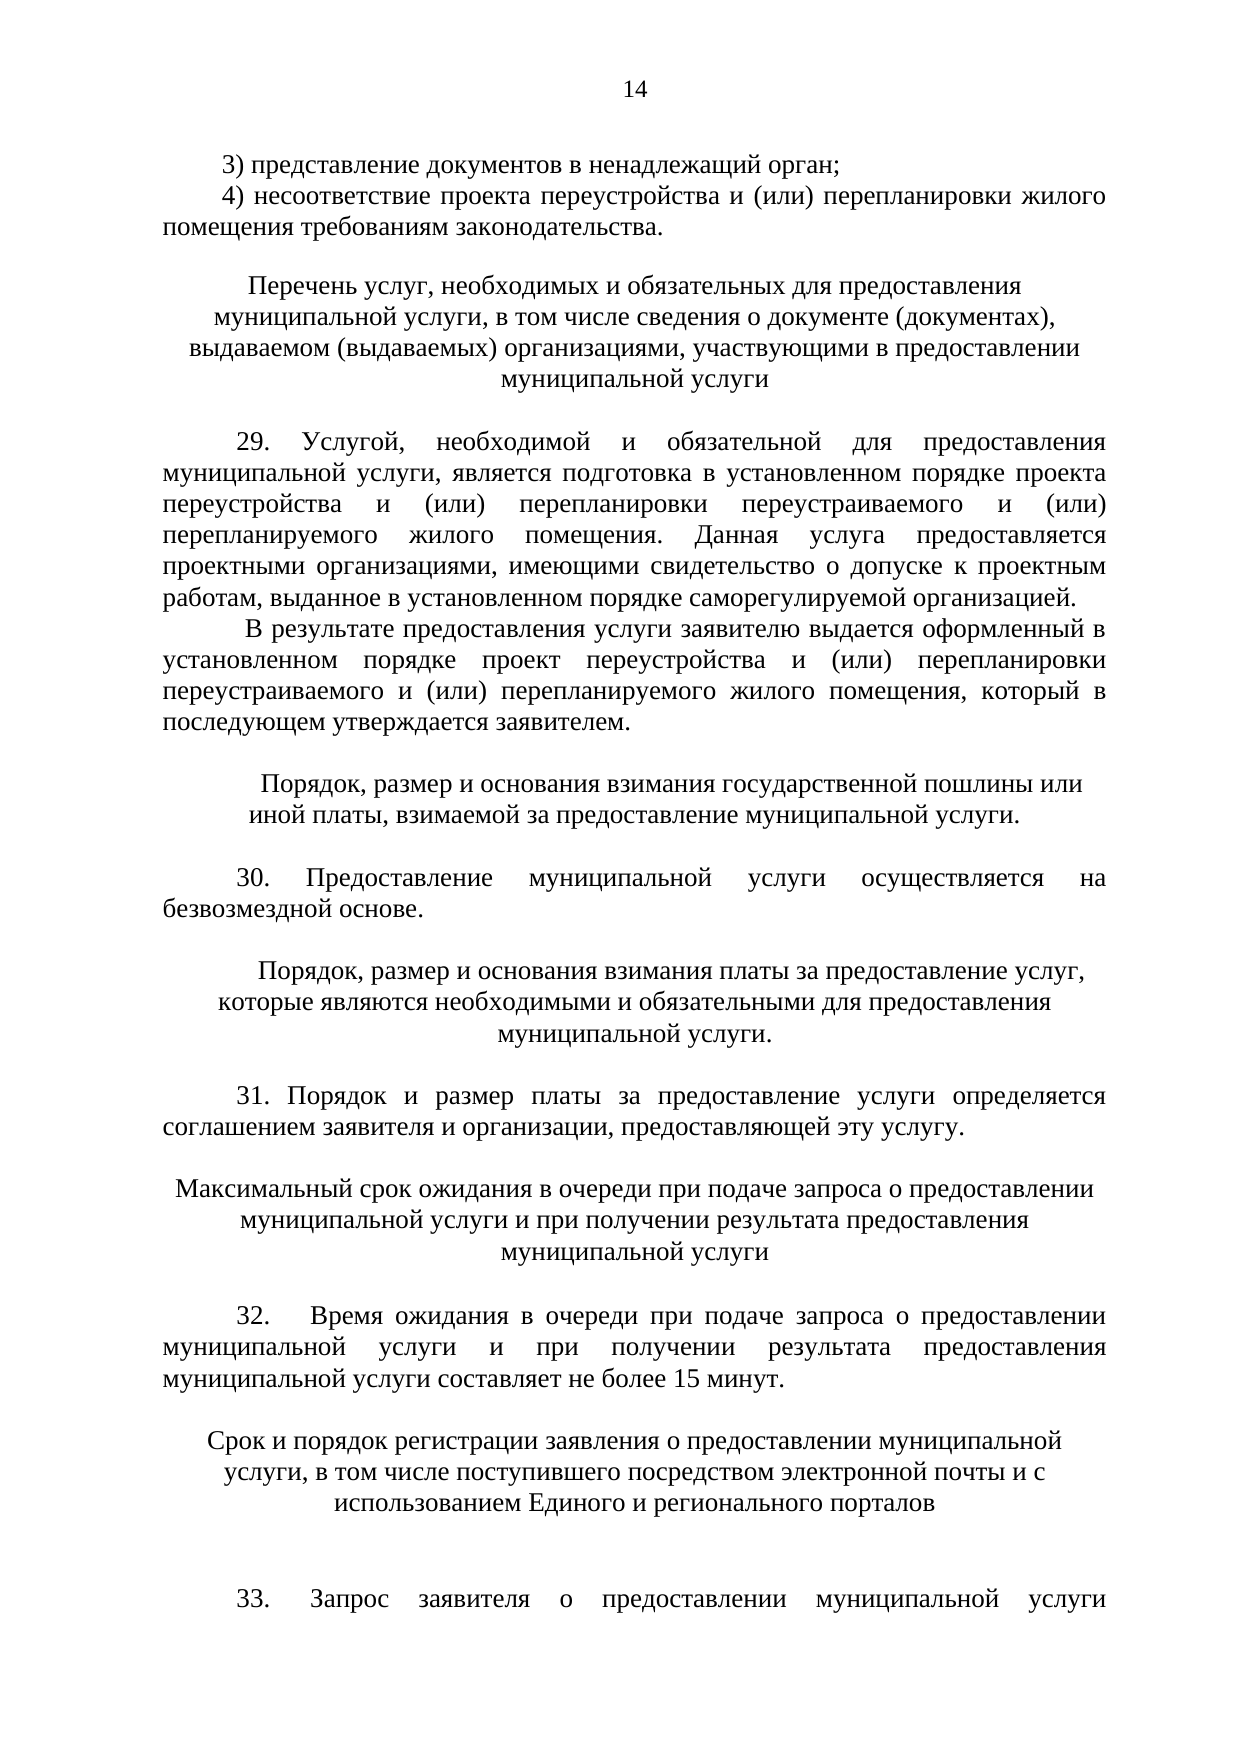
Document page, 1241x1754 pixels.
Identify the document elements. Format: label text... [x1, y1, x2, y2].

text Порядок, размер и основания взимания платы за предоставление услуг, которые являются необходимыми и обязательными для предоставления муниципальной услуги. [162, 954, 1107, 1048]
text Перечень услуг, необходимых и обязательных для предоставления муниципальной услуги, в том числе сведения о документе (документах), выдаваемом (выдаваемых) организациями, участвующими в предоставлении муниципальной услуги [162, 269, 1107, 394]
text Срок и порядок регистрации заявления о предоставлении муниципальной услуги, в том числе поступившего посредством электронной почты и с использованием Единого и регионального порталов [162, 1424, 1107, 1517]
text 31. Порядок и размер платы за предоставление услуги определяется соглашением заявителя и организации, предоставляющей эту услугу. [162, 1079, 1107, 1141]
text 32. Время ожидания в очереди при подаче запроса о предоставлении муниципальной услуги и при получении результата предоставления муниципальной услуги составляет не более 15 минут. [162, 1299, 1107, 1393]
text 29. Услугой, необходимой и обязательной для предоставления муниципальной услуги, является подготовка в установленном порядке проекта переустройства и (или) перепланировки переустраиваемого и (или) перепланируемого жилого помещения. Данная услуга предоставляется проектными организациями, имеющими свидетельство о допуске к проектным работам, выданное в установленном порядке саморегулируемой организацией. [162, 425, 1107, 612]
text Порядок, размер и основания взимания государственной пошлины или иной платы, взимаемой за предоставление муниципальной услуги. [162, 767, 1107, 830]
text 30. Предоставление муниципальной услуги осуществляется на безвозмездной основе. [162, 861, 1107, 923]
text Максимальный срок ожидания в очереди при подаче запроса о предоставлении муниципальной услуги и при получении результата предоставления муниципальной услуги [162, 1172, 1107, 1266]
text 4) несоответствие проекта переустройства и (или) перепланировки жилого помещения требованиям законодательства. [162, 179, 1107, 241]
text 3) представление документов в ненадлежащий орган; [162, 148, 1107, 179]
text В результате предоставления услуги заявителю выдается оформленный в установленном порядке проект переустройства и (или) перепланировки переустраиваемого и (или) перепланируемого жилого помещения, который в последующем утверждается заявителем. [162, 612, 1107, 736]
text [162, 1582, 1107, 1613]
